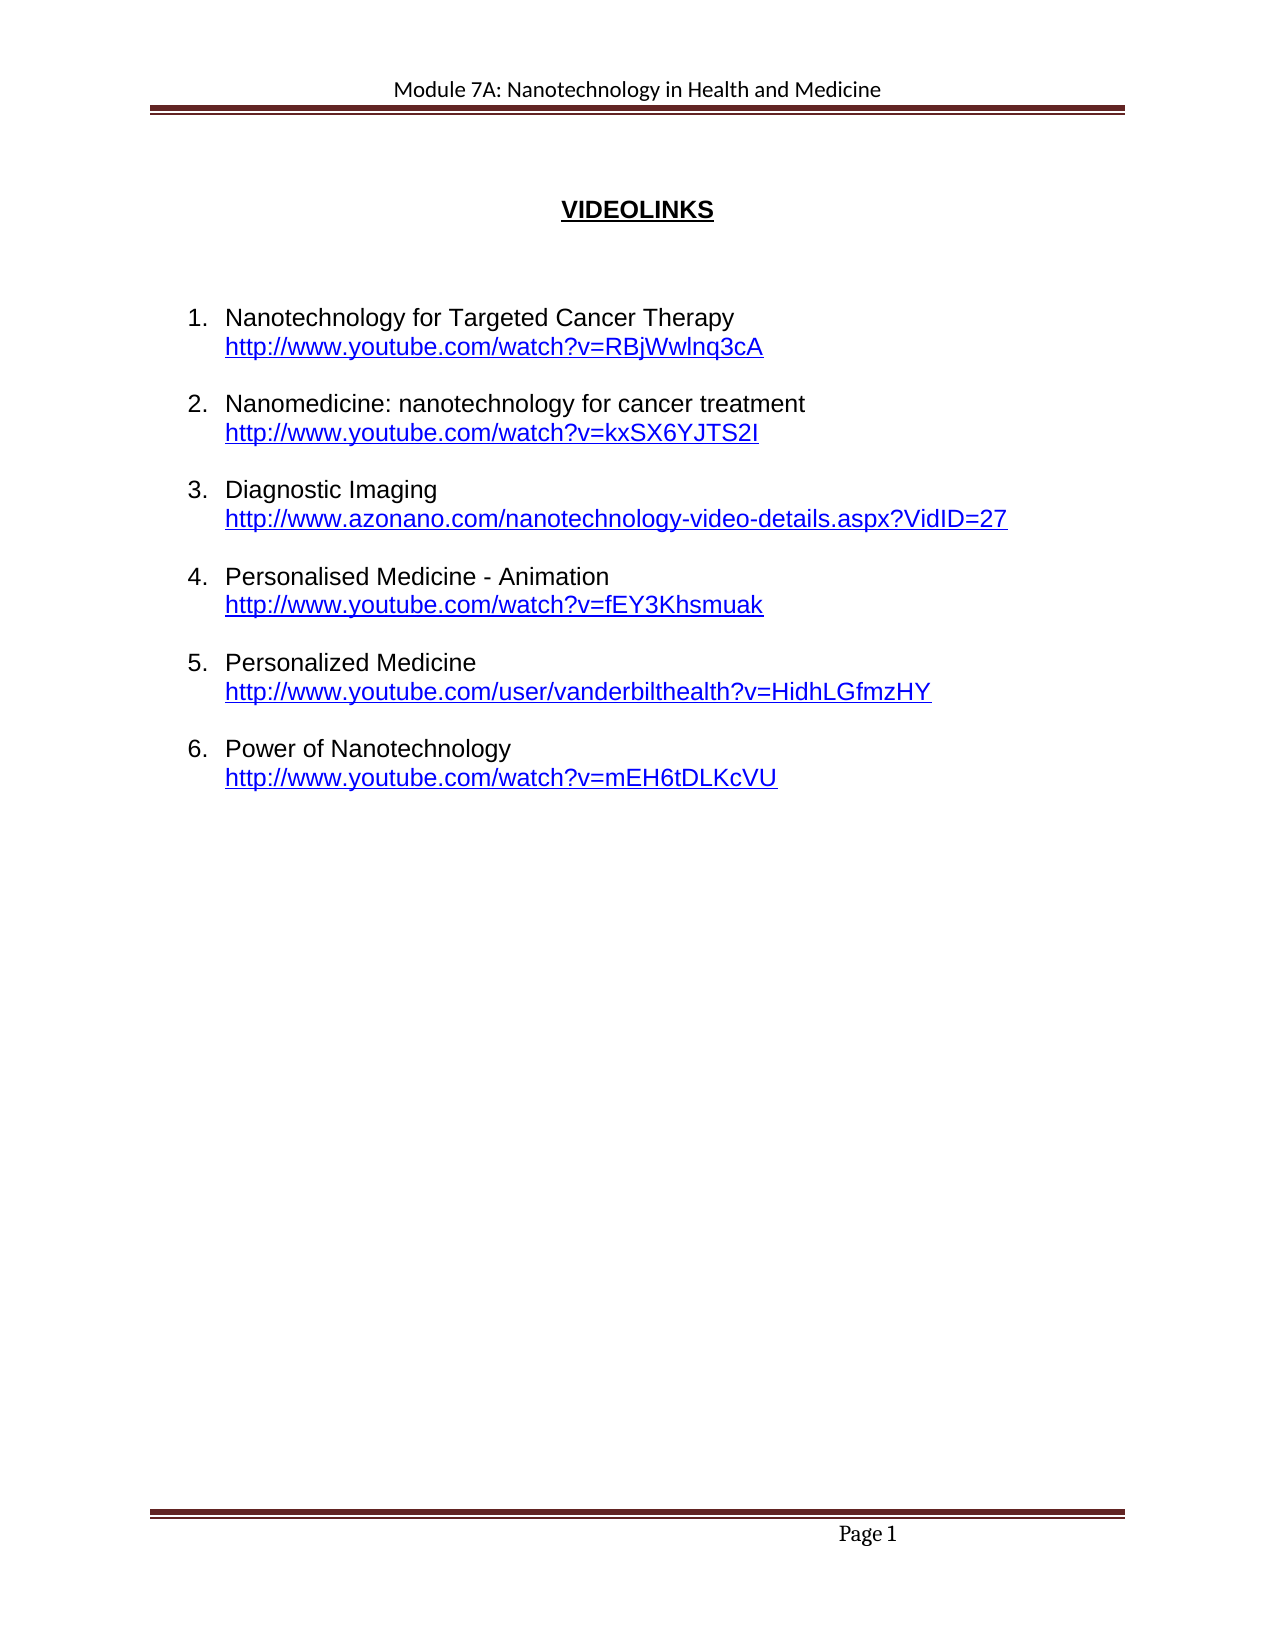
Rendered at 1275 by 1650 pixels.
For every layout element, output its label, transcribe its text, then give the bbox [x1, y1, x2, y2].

list http://www.azonano.com/nanotechnology-video-details.aspx?VidID=27 [225, 504, 1125, 533]
list Personalized Medicine [187, 648, 1125, 677]
list http://www.youtube.com/user/vanderbilthealth?v=HidhLGfmzHY [225, 677, 1125, 706]
list http://www.youtube.com/watch?v=RBjWwlnq3cA [225, 332, 1125, 361]
list Nanotechnology for Targeted Cancer Therapy [187, 303, 1125, 332]
list http://www.youtube.com/watch?v=kxSX6YJTS2I [225, 418, 1125, 447]
list Nanomedicine: nanotechnology for cancer treatment [187, 389, 1125, 418]
list http://www.youtube.com/watch?v=mEH6tDLKcVU [225, 763, 1125, 792]
list Personalised Medicine - Animation [187, 562, 1125, 591]
list http://www.youtube.com/watch?v=fEY3Khsmuak [225, 591, 1125, 619]
text VIDEOLINKS [150, 196, 1125, 224]
list Diagnostic Imaging [187, 476, 1125, 504]
list Power of Nanotechnology [187, 734, 1125, 763]
